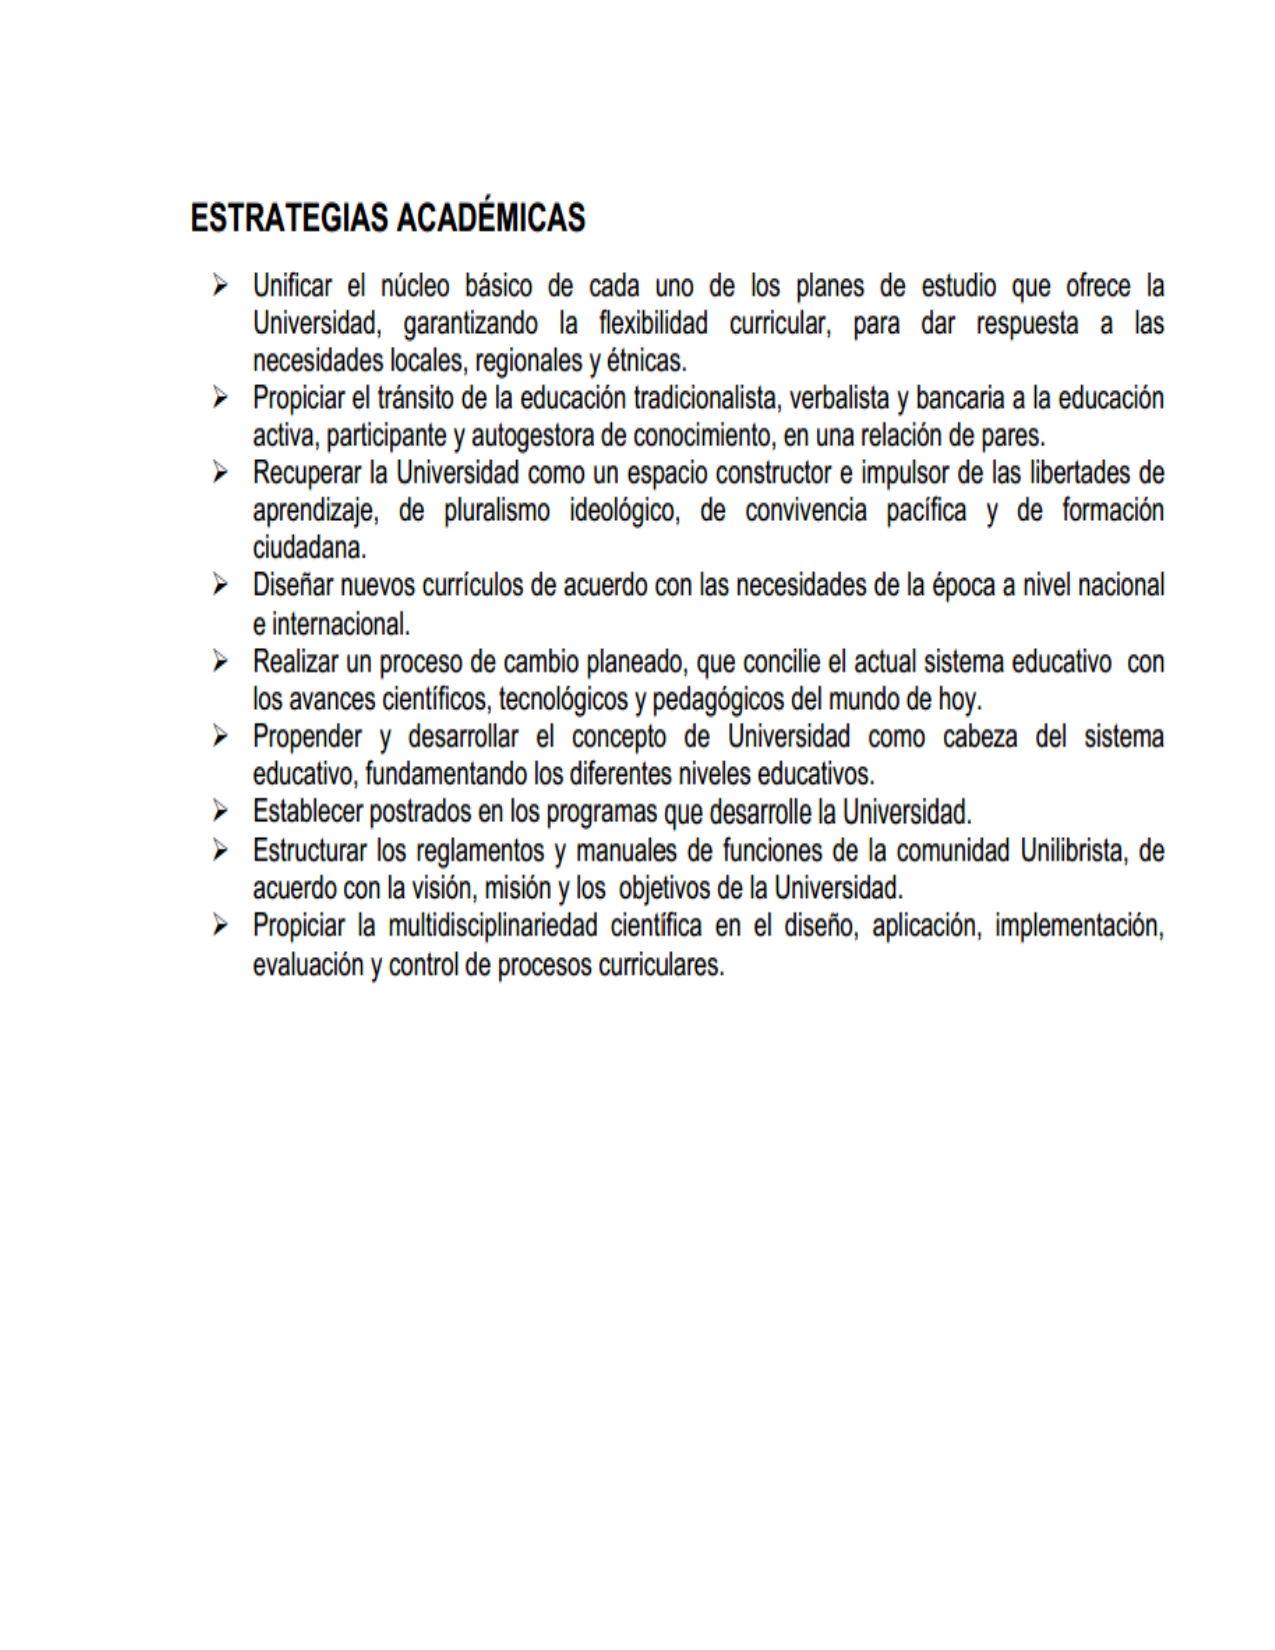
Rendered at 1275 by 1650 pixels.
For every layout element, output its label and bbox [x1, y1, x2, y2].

picture [177, 147, 1215, 1017]
